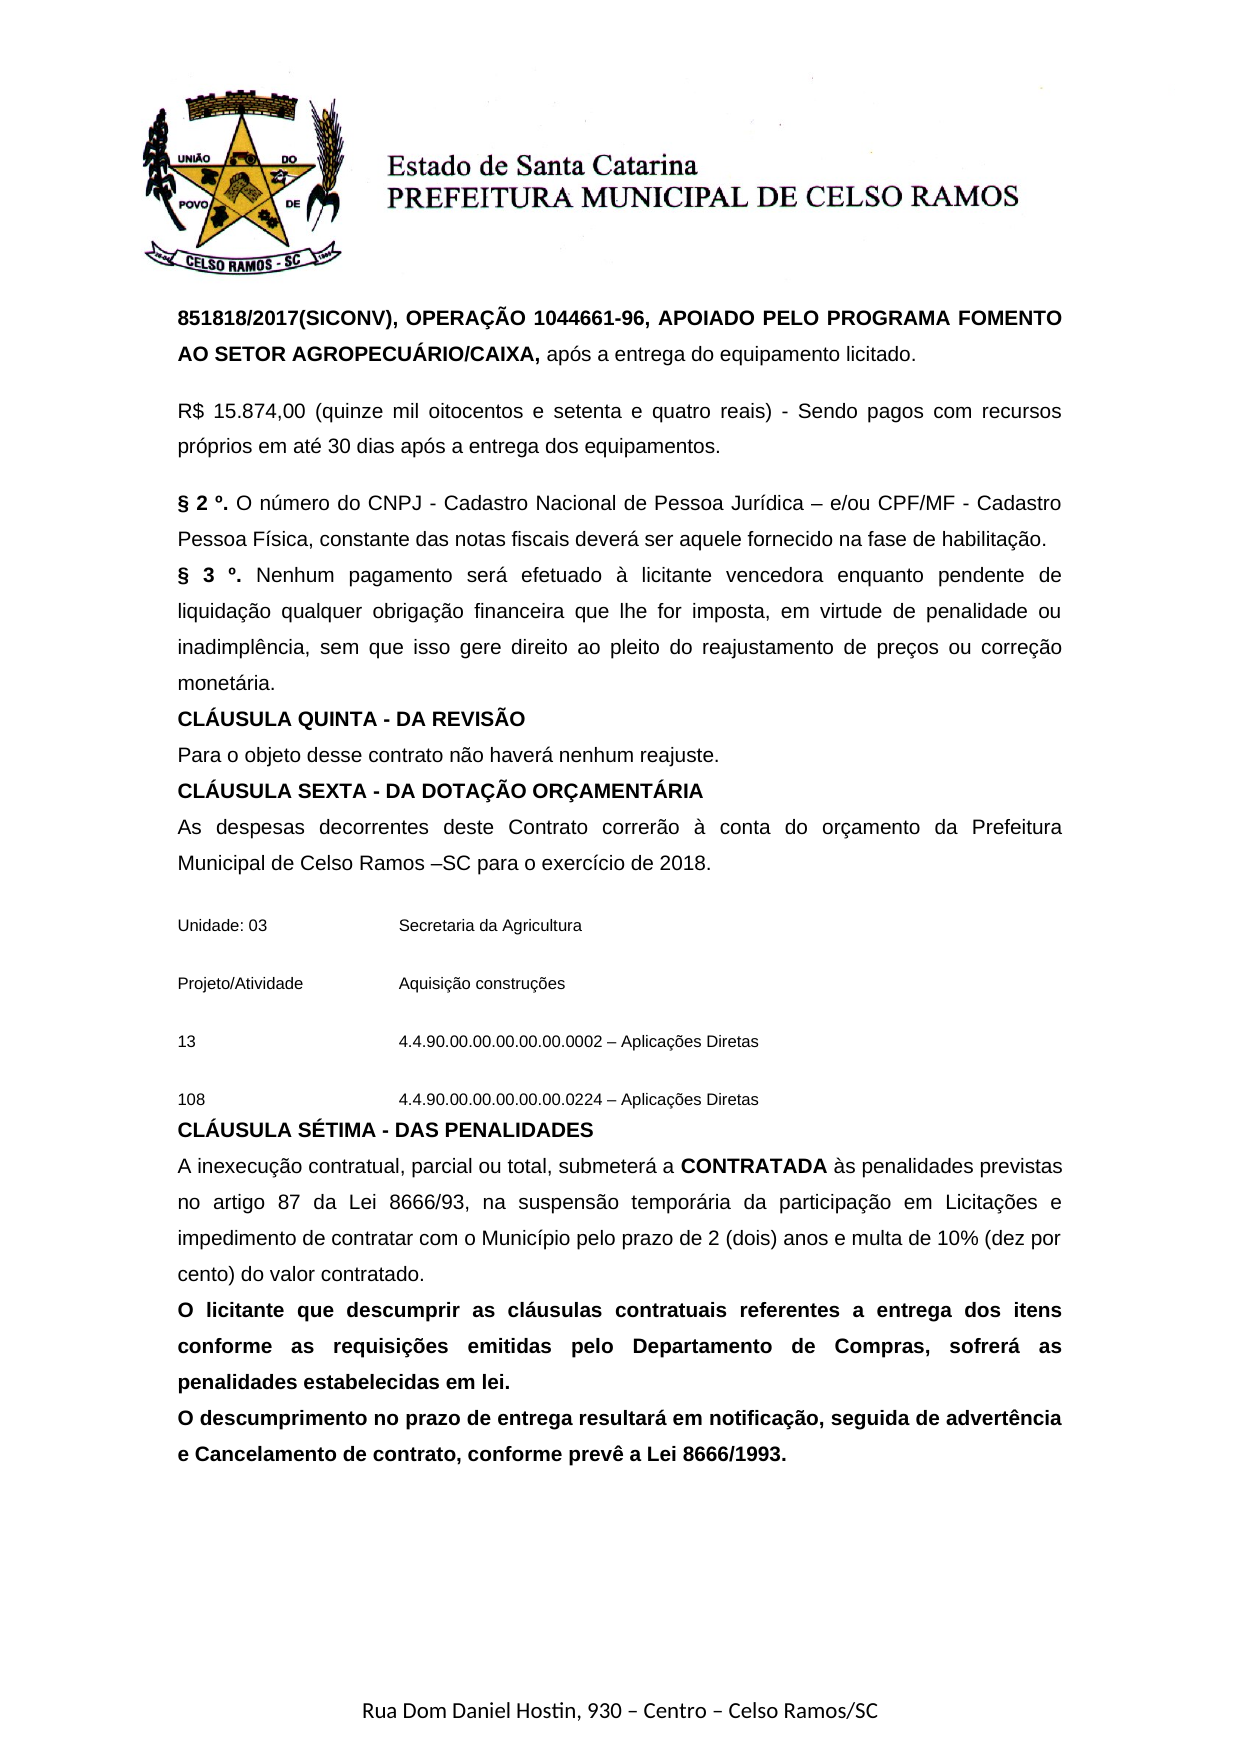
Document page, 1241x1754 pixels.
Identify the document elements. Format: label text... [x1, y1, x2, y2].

text R$ 15.874,00 (quinze mil oitocentos e setenta e quatro reais) - Sendo pagos com recursos próprios em até 30 dias após a entrega dos equipamentos. [177, 398, 1063, 458]
picture [117, 61, 1175, 294]
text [177, 148, 1063, 366]
text § 3 º. Nenhum pagamento será efetuado à licitante vencedora enquanto pendente de liquidação qualquer obrigação financeira que lhe for imposta, em virtude de penalidade ou inadimplência, sem que isso gere direito ao pleito do reajustamento de preços ou correção monetária. [177, 563, 1063, 695]
text O licitante que descumprir as cláusulas contratuais referentes a entrega dos itens conforme as requisições emitidas pelo Departamento de Compras, sofrerá as penalidades estabelecidas em lei. [177, 1298, 1063, 1394]
text 13 4.4.90.00.00.00.00.00.0002 – Aplicações Diretas [177, 1031, 1063, 1051]
text CLÁUSULA QUINTA - DA REVISÃO [177, 707, 1063, 731]
text CLÁUSULA SEXTA - DA DOTAÇÃO ORÇAMENTÁRIA [177, 779, 1063, 803]
text As despesas decorrentes deste Contrato correrão à conta do orçamento da Prefeitura Municipal de Celso Ramos –SC para o exercício de 2018. [177, 814, 1063, 874]
text 108 4.4.90.00.00.00.00.00.0224 – Aplicações Diretas [177, 1089, 1063, 1108]
text A inexecução contratual, parcial ou total, submeterá a CONTRATADA às penalidades previstas no artigo 87 da Lei 8666/93, na suspensão temporária da participação em Licitações e impedimento de contratar com o Município pelo prazo de 2 (dois) anos e multa de 10% (dez por cento) do valor contratado. [177, 1154, 1063, 1286]
text O descumprimento no prazo de entrega resultará em notificação, seguida de advertência e Cancelamento de contrato, conforme prevê a Lei 8666/1993. [177, 1406, 1063, 1466]
text Projeto/Atividade Aquisição construções [177, 973, 1063, 993]
text Para o objeto desse contrato não haverá nenhum reajuste. [177, 743, 1063, 767]
text § 2 º. O número do CNPJ - Cadastro Nacional de Pessoa Jurídica – e/ou CPF/MF - Cadastro Pessoa Física, constante das notas fiscais deverá ser aquele fornecido na fase de habilitação. [177, 491, 1063, 551]
text Unidade: 03 Secretaria da Agricultura [177, 916, 1063, 935]
text CLÁUSULA SÉTIMA - DAS PENALIDADES [177, 1118, 1063, 1142]
